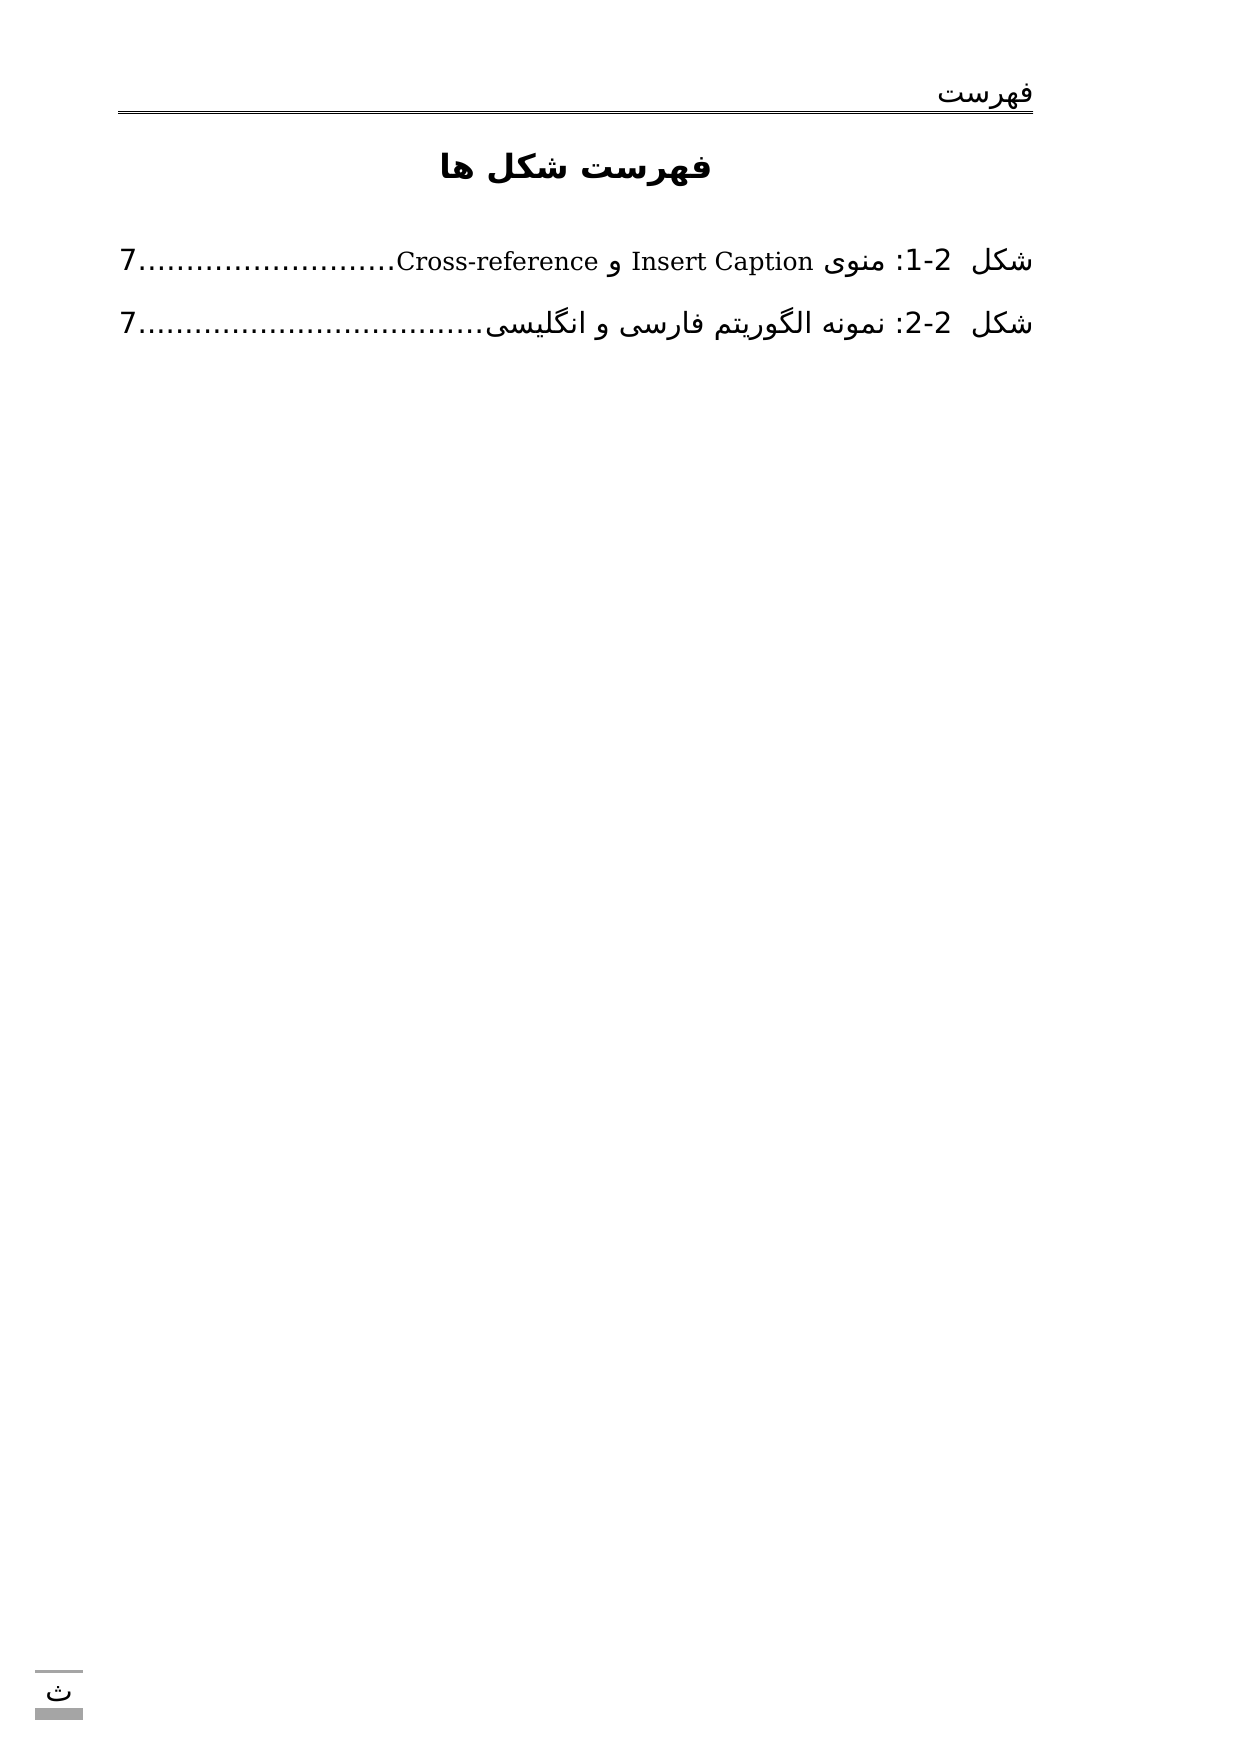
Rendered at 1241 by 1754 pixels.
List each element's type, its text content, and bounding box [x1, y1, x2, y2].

text شکل ‏2-2: نمونه الگوریتم فارسی و انگلیسی 7 [118, 307, 1033, 341]
text فهرست شکل ها [118, 148, 1033, 187]
text شکل ‏2-1: منوی Insert Caption و Cross-reference 7 [118, 243, 1033, 277]
